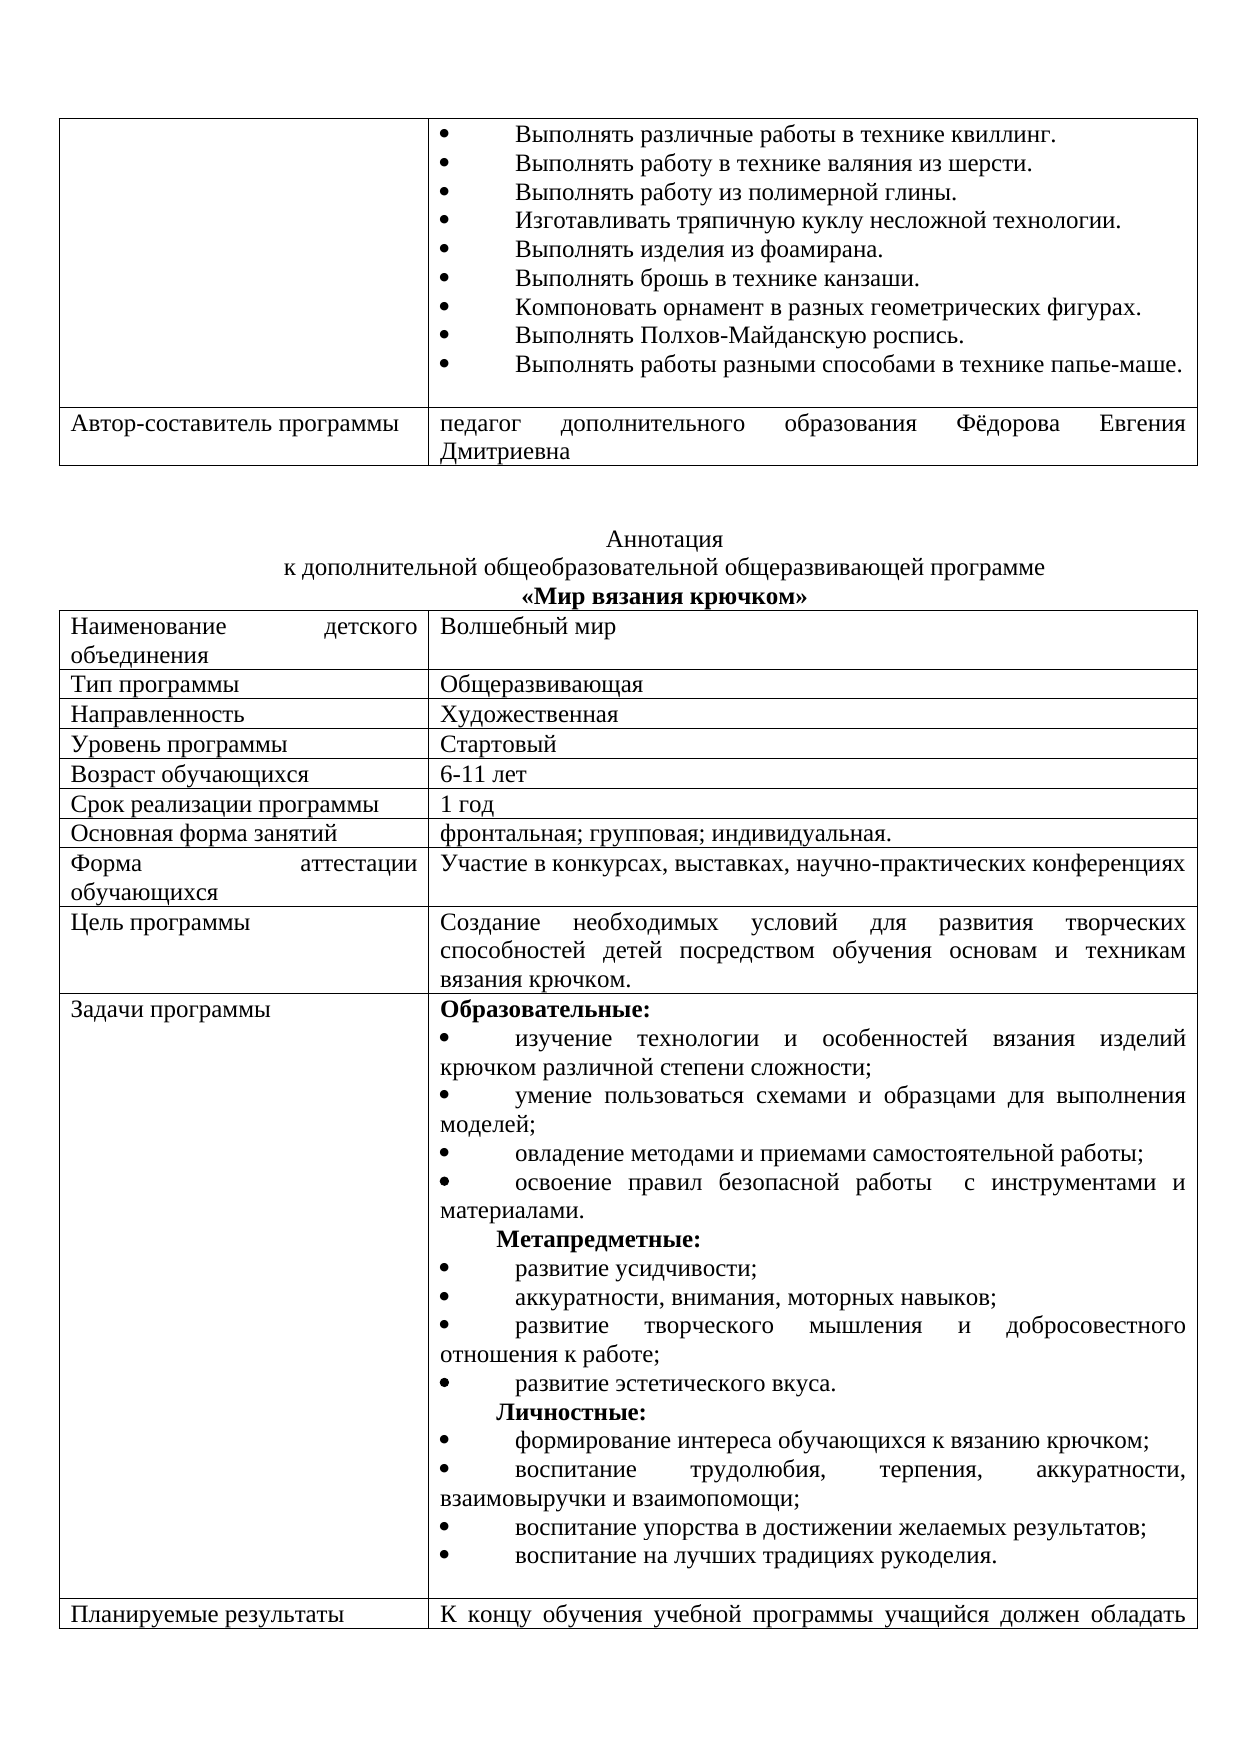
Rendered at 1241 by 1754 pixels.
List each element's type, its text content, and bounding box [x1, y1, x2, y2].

table_cell Общеразвивающая [429, 670, 1197, 698]
table_cell Тип программы [60, 670, 428, 698]
table_cell Срок реализации программы [60, 789, 428, 817]
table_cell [60, 1599, 428, 1628]
table_cell Форма аттестации обучающихся [60, 848, 428, 906]
table_cell Образовательные: изучение технологии и особенностей вязания изделий крючком различной степени сложности; умение пользоваться схемами и образцами для выполнения моделей; овладение методами и приемами самостоятельной работы; освоение правил безопасной работы с инструментами и материалами. Метапредметные: развитие усидчивости; аккуратности, внимания, моторных навыков; развитие творческого мышления и добросовестного отношения к работе; развитие эстетического вкуса. Личностные: формирование интереса обучающихся к вязанию крючком; воспитание трудолюбия, терпения, аккуратности, взаимовыручки и взаимопомощи; воспитание упорства в достижении желаемых результатов; воспитание на лучших традициях рукоделия. [429, 994, 1197, 1598]
table_cell Автор-составитель программы [60, 408, 428, 465]
table_cell Возраст обучающихся [60, 759, 428, 788]
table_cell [429, 119, 1197, 407]
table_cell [60, 119, 428, 407]
table_cell 1 год [429, 789, 1197, 817]
table_cell Задачи программы [60, 994, 428, 1598]
table_cell Цель программы [60, 907, 428, 993]
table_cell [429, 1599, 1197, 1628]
table_cell Направленность [60, 699, 428, 728]
table_header Наименование детского объединения [60, 611, 428, 668]
table_header Волшебный мир [429, 611, 1197, 668]
table_cell Стартовый [429, 729, 1197, 758]
table_cell Создание необходимых условий для развития творческих способностей детей посредством обучения основам и техникам вязания крючком. [429, 907, 1197, 993]
table_cell Основная форма занятий [60, 819, 428, 847]
table_cell фронтальная; групповая; индивидуальная. [429, 819, 1197, 847]
text к дополнительной общеобразовательной общеразвивающей программе [177, 552, 1152, 581]
table_cell Уровень программы [60, 729, 428, 758]
text Аннотация [177, 524, 1152, 552]
table_cell Художественная [429, 699, 1197, 728]
text «Мир вязания крючком» [177, 581, 1152, 610]
table_cell 6-11 лет [429, 759, 1197, 788]
table_cell педагог дополнительного образования Фёдорова Евгения Дмитриевна [429, 408, 1197, 465]
table_cell Участие в конкурсах, выставках, научно-практических конференциях [429, 848, 1197, 906]
